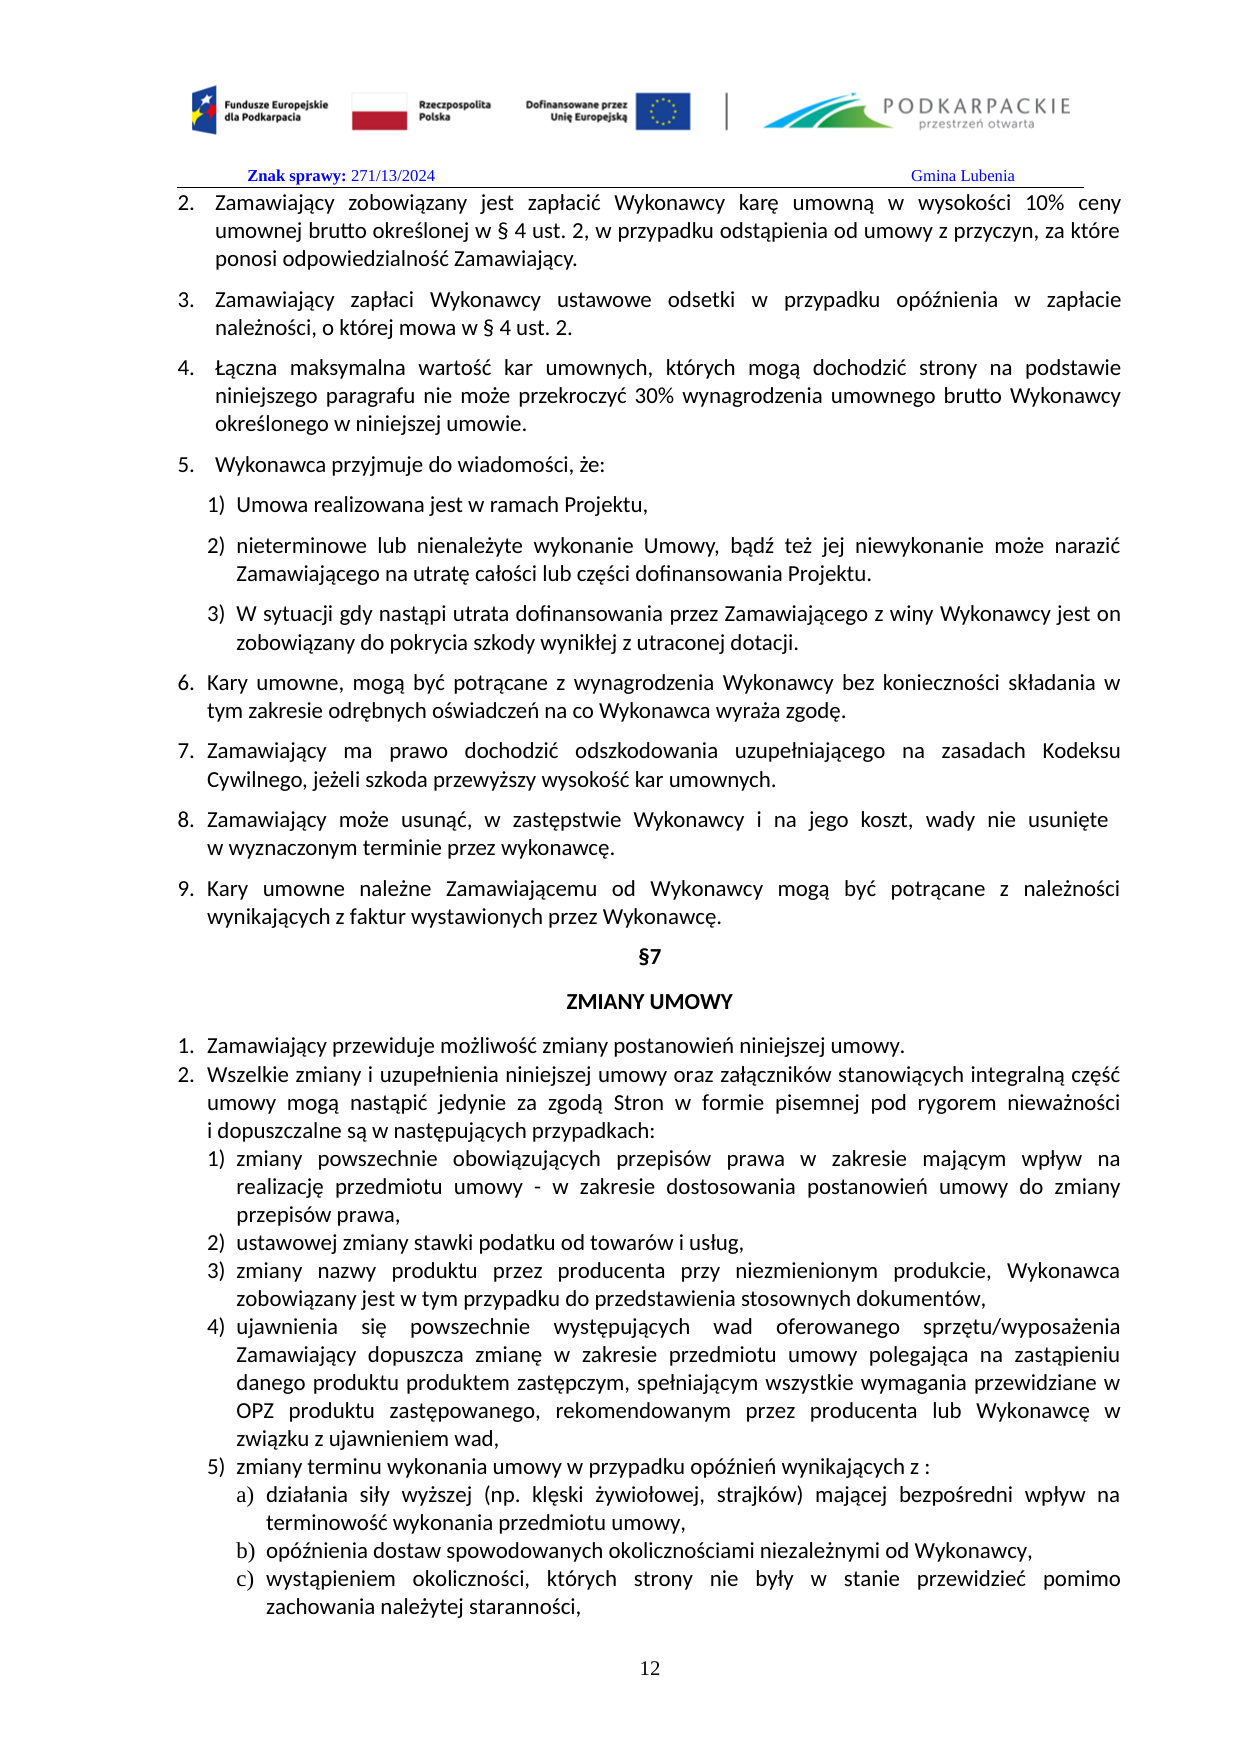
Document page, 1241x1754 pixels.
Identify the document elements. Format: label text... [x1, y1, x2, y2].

list działania siły wyższej (np. klęski żywiołowej, strajków) mającej bezpośredni wpływ na terminowość wykonania przedmiotu umowy, [236, 1480, 1122, 1536]
list Wykonawca przyjmuje do wiadomości, że: [177, 450, 1122, 478]
list zmiany powszechnie obowiązujących przepisów prawa w zakresie mającym wpływ na realizację przedmiotu umowy - w zakresie dostosowania postanowień umowy do zmiany przepisów prawa, [207, 1144, 1122, 1228]
list Zamawiający ma prawo dochodzić odszkodowania uzupełniającego na zasadach Kodeksu Cywilnego, jeżeli szkoda przewyższy wysokość kar umownych. [177, 737, 1122, 793]
list Wszelkie zmiany i uzupełnienia niniejszej umowy oraz załączników stanowiących integralną część umowy mogą nastąpić jedynie za zgodą Stron w formie pisemnej pod rygorem nieważności i dopuszczalne są w następujących przypadkach: [177, 1060, 1122, 1144]
list zmiany nazwy produktu przez producenta przy niezmienionym produkcie, Wykonawca zobowiązany jest w tym przypadku do przedstawienia stosownych dokumentów, [207, 1256, 1122, 1312]
list opóźnienia dostaw spowodowanych okolicznościami niezależnymi od Wykonawcy, [236, 1536, 1122, 1564]
list Zamawiający zapłaci Wykonawcy ustawowe odsetki w przypadku opóźnienia w zapłacie należności, o której mowa w § 4 ust. 2. [177, 285, 1122, 341]
list nieterminowe lub nienależyte wykonanie Umowy, bądź też jej niewykonanie może narazić Zamawiającego na utratę całości lub części dofinansowania Projektu. [207, 531, 1122, 587]
list Zamawiający może usunąć, w zastępstwie Wykonawcy i na jego koszt, wady nie usunięte w wyznaczonym terminie przez wykonawcę. [177, 805, 1122, 861]
text ZMIANY UMOWY [177, 987, 1122, 1015]
list Umowa realizowana jest w ramach Projektu, [207, 491, 1122, 518]
list Kary umowne należne Zamawiającemu od Wykonawcy mogą być potrącane z należności wynikających z faktur wystawionych przez Wykonawcę. [177, 874, 1122, 930]
list Zamawiający przewiduje możliwość zmiany postanowień niniejszej umowy. [177, 1032, 1122, 1060]
list W sytuacji gdy nastąpi utrata dofinansowania przez Zamawiającego z winy Wykonawcy jest on zobowiązany do pokrycia szkody wynikłej z utraconej dotacji. [207, 599, 1122, 656]
list Łączna maksymalna wartość kar umownych, których mogą dochodzić strony na podstawie niniejszego paragrafu nie może przekroczyć 30% wynagrodzenia umownego brutto Wykonawcy określonego w niniejszej umowie. [177, 353, 1122, 437]
list ujawnienia się powszechnie występujących wad oferowanego sprzętu/wyposażenia Zamawiający dopuszcza zmianę w zakresie przedmiotu umowy polegająca na zastąpieniu danego produktu produktem zastępczym, spełniającym wszystkie wymagania przewidziane w OPZ produktu zastępowanego, rekomendowanym przez producenta lub Wykonawcę w związku z ujawnieniem wad, [207, 1312, 1122, 1452]
picture [180, 73, 1082, 147]
list wystąpieniem okoliczności, których strony nie były w stanie przewidzieć pomimo zachowania należytej staranności, [236, 1564, 1122, 1620]
list Kary umowne, mogą być potrącane z wynagrodzenia Wykonawcy bez konieczności składania w tym zakresie odrębnych oświadczeń na co Wykonawca wyraża zgodę. [177, 668, 1122, 724]
list Zamawiający zobowiązany jest zapłacić Wykonawcy karę umowną w wysokości 10% ceny umownej brutto określonej w § 4 ust. 2, w przypadku odstąpienia od umowy z przyczyn, za które ponosi odpowiedzialność Zamawiający. [177, 188, 1122, 272]
list zmiany terminu wykonania umowy w przypadku opóźnień wynikających z : [207, 1452, 1122, 1480]
text §7 [177, 942, 1122, 970]
list ustawowej zmiany stawki podatku od towarów i usług, [207, 1228, 1122, 1256]
